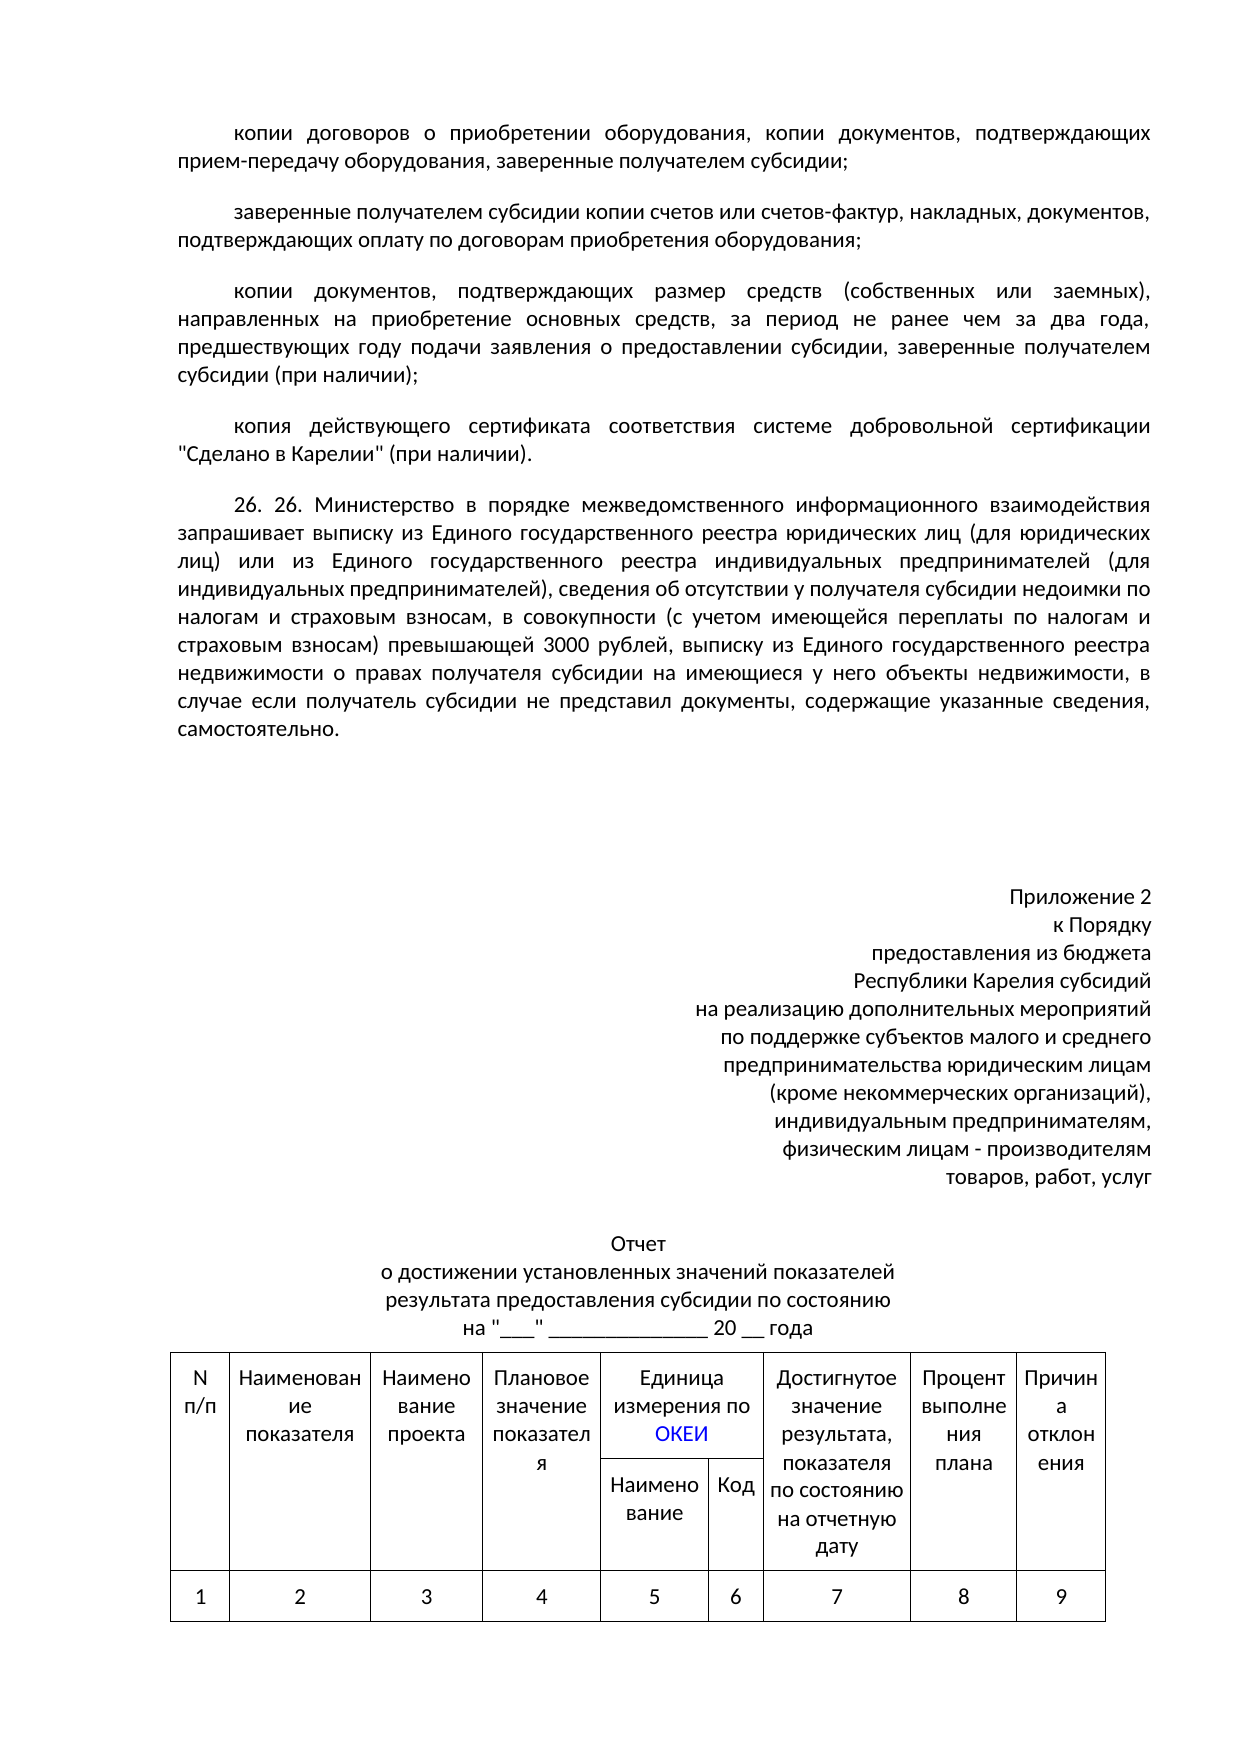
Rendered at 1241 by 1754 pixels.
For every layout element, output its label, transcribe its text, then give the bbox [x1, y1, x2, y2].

text к Порядку [177, 910, 1152, 938]
table_cell 3 [371, 1571, 482, 1621]
table_cell Причина отклонения [1017, 1353, 1105, 1570]
text предоставления из бюджета [177, 938, 1152, 966]
text по поддержке субъектов малого и среднего [177, 1022, 1152, 1050]
table_cell 1 [171, 1571, 229, 1621]
text копии документов, подтверждающих размер средств (собственных или заемных), направленных на приобретение основных средств, за период не ранее чем за два года, предшествующих году подачи заявления о предоставлении субсидии, заверенные получателем субсидии (при наличии); [177, 276, 1152, 388]
table_cell 5 [601, 1571, 708, 1621]
table_cell N п/п [171, 1353, 229, 1570]
table_cell Единица измерения по ОКЕИ [601, 1353, 763, 1458]
table_cell Наименование проекта [371, 1353, 482, 1570]
text копия действующего сертификата соответствия системе добровольной сертификации "Сделано в Карелии" (при наличии). [177, 411, 1152, 467]
table_cell Наименование показателя [230, 1353, 370, 1570]
text индивидуальным предпринимателям, [177, 1106, 1152, 1134]
text заверенные получателем субсидии копии счетов или счетов-фактур, накладных, документов, подтверждающих оплату по договорам приобретения оборудования; [177, 197, 1152, 253]
text товаров, работ, услуг [177, 1162, 1152, 1191]
table_cell Код [709, 1459, 763, 1570]
text копии договоров о приобретении оборудования, копии документов, подтверждающих прием-передачу оборудования, заверенные получателем субсидии; [177, 118, 1152, 174]
text физическим лицам - производителям [177, 1134, 1152, 1162]
table_cell 8 [911, 1571, 1016, 1621]
text Республики Карелия субсидий [177, 966, 1152, 994]
text предпринимательства юридическим лицам [177, 1050, 1152, 1078]
text Приложение 2 [177, 882, 1152, 910]
table_cell Процент выполнения плана [911, 1353, 1016, 1570]
table_cell Наименование [601, 1459, 708, 1570]
table_cell 2 [230, 1571, 370, 1621]
table_cell Достигнутое значение результата, показателя по состоянию на отчетную дату [764, 1353, 910, 1570]
table_header Отчет о достижении установленных значений показателей результата предоставления субсидии по состоянию на "___" ______________ 20 __ года [171, 1219, 1105, 1352]
text 26. 26. Министерство в порядке межведомственного информационного взаимодействия запрашивает выписку из Единого государственного реестра юридических лиц (для юридических лиц) или из Единого государственного реестра индивидуальных предпринимателей (для индивидуальных предпринимателей), сведения об отсутствии у получателя субсидии недоимки по налогам и страховым взносам, в совокупности (с учетом имеющейся переплаты по налогам и страховым взносам) превышающей 3000 рублей, выписку из Единого государственного реестра недвижимости о правах получателя субсидии на имеющиеся у него объекты недвижимости, в случае если получатель субсидии не представил документы, содержащие указанные сведения, самостоятельно. [177, 490, 1152, 742]
text (кроме некоммерческих организаций), [177, 1078, 1152, 1106]
text на реализацию дополнительных мероприятий [177, 994, 1152, 1022]
table_cell 7 [764, 1571, 910, 1621]
table_cell 4 [483, 1571, 600, 1621]
table_cell Плановое значение показателя [483, 1353, 600, 1570]
table_cell 9 [1017, 1571, 1105, 1621]
table_cell 6 [709, 1571, 763, 1621]
